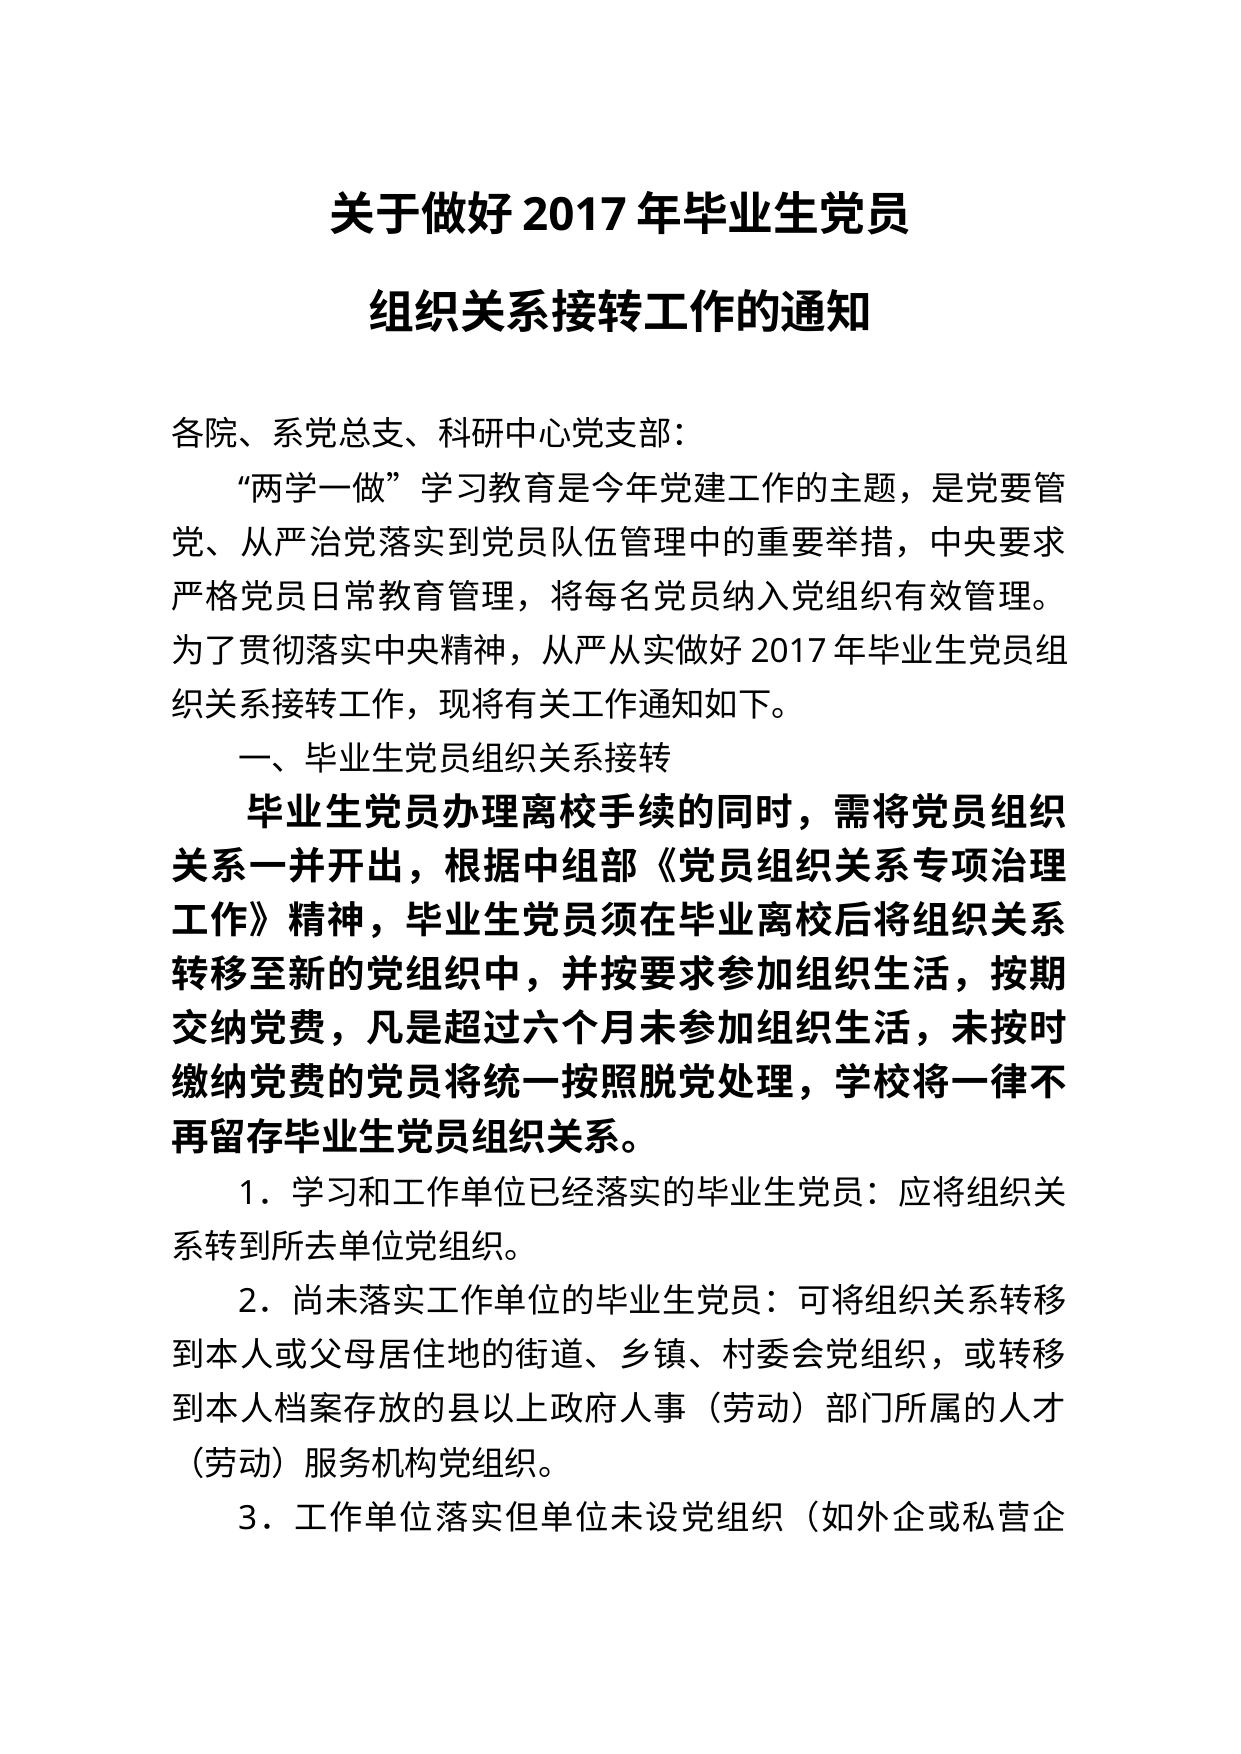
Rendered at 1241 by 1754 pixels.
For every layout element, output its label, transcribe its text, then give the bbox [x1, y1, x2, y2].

text 毕业生党员办理离校手续的同时，需将党员组织关系一并开出，根据中组部《党员组织关系专项治理工作》精神，毕业生党员须在毕业离校后将组织关系转移至新的党组织中，并按要求参加组织生活，按期交纳党费，凡是超过六个月未参加组织生活，未按时缴纳党费的党员将统一按照脱党处理，学校将一律不再留存毕业生党员组织关系。 [171, 782, 1069, 1161]
text 组织关系接转工作的通知 [171, 259, 1069, 357]
text 一、毕业生党员组织关系接转 [171, 727, 1069, 782]
text 1．学习和工作单位已经落实的毕业生党员：应将组织关系转到所去单位党组织。 [171, 1161, 1069, 1269]
text 关于做好2017年毕业生党员 [171, 162, 1069, 259]
text 各院、系党总支、科研中心党支部： [171, 402, 1069, 457]
text 2．尚未落实工作单位的毕业生党员：可将组织关系转移到本人或父母居住地的街道、乡镇、村委会党组织，或转移到本人档案存放的县以上政府人事（劳动）部门所属的人才（劳动）服务机构党组织。 [171, 1269, 1069, 1486]
text “两学一做”学习教育是今年党建工作的主题，是党要管党、从严治党落实到党员队伍管理中的重要举措，中央要求严格党员日常教育管理，将每名党员纳入党组织有效管理。为了贯彻落实中央精神，从严从实做好2017年毕业生党员组织关系接转工作，现将有关工作通知如下。 [171, 457, 1069, 727]
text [171, 1486, 1069, 1540]
